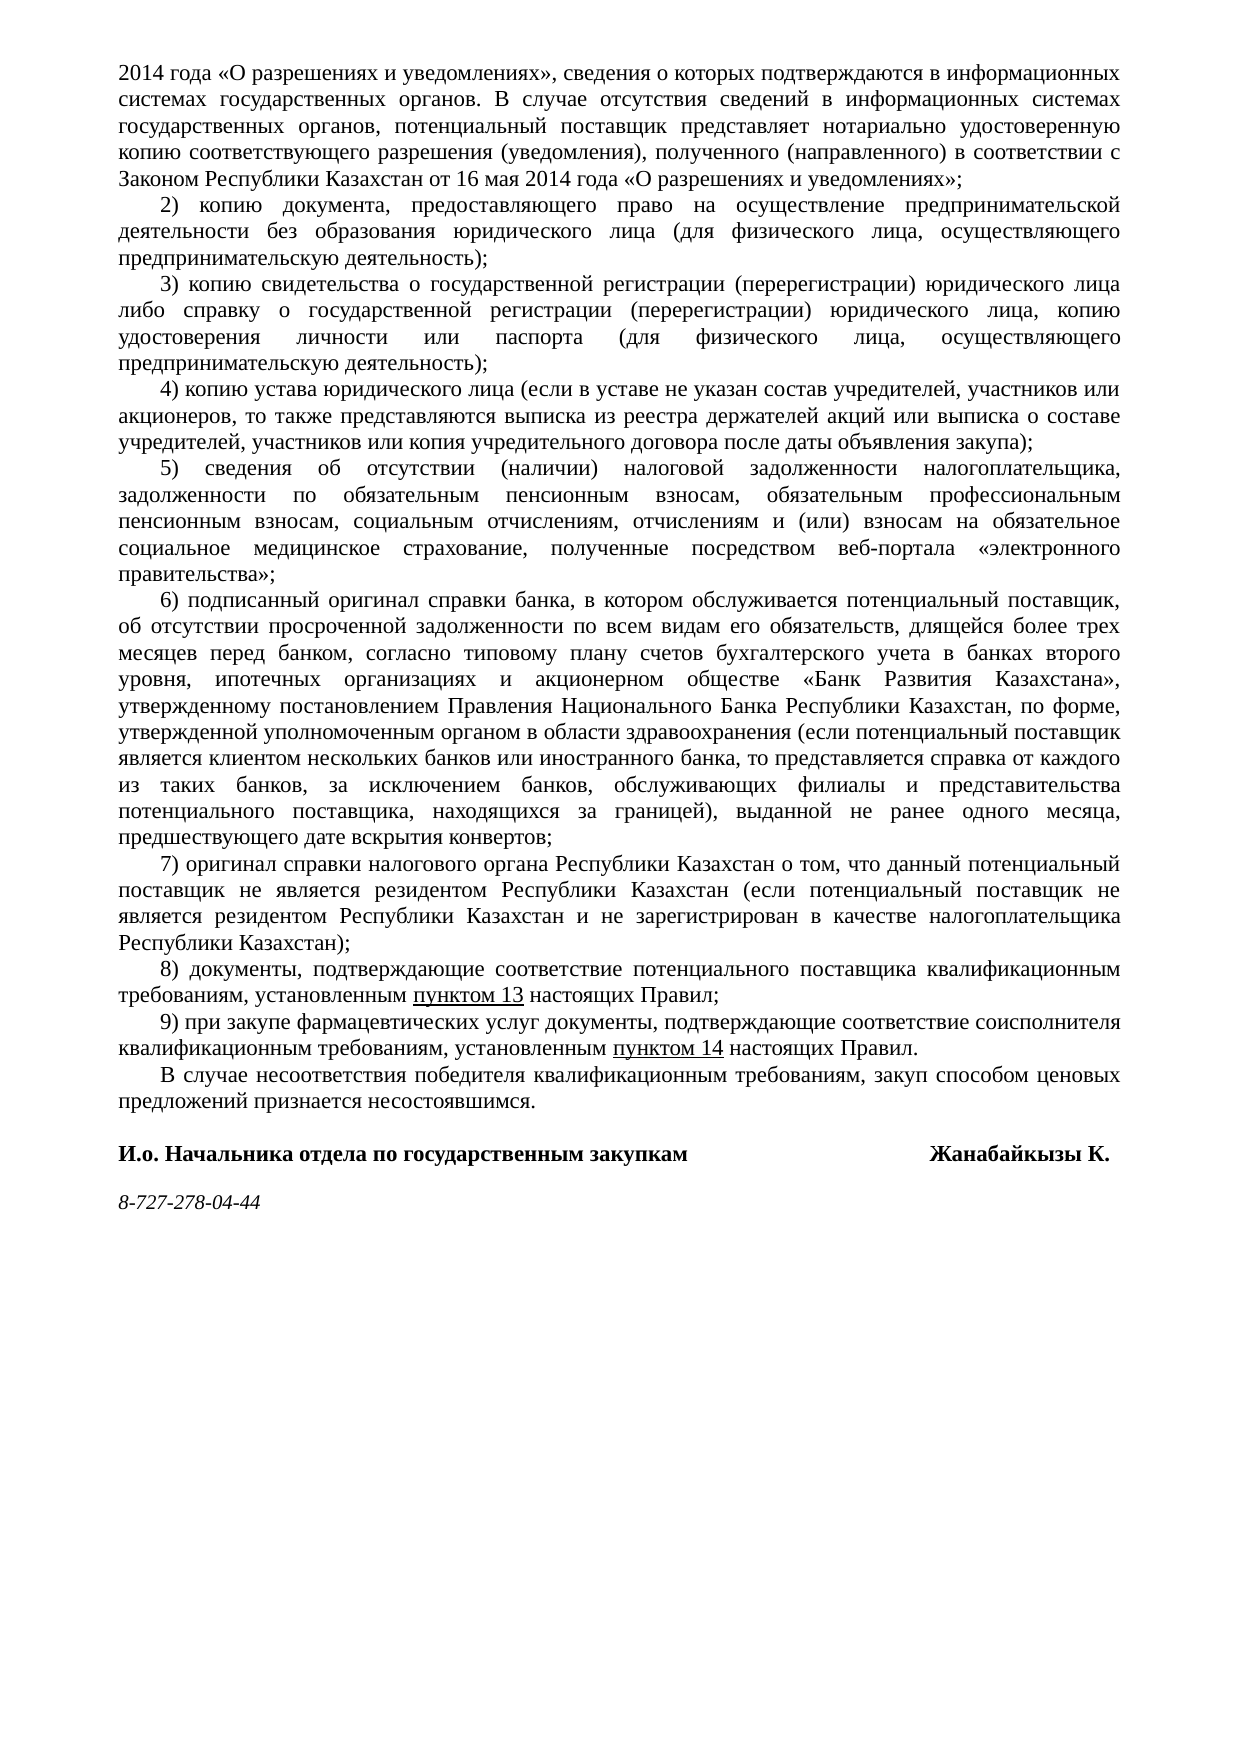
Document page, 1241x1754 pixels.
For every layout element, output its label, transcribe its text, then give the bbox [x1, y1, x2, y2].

text И.о. Начальника отдела по государственным закупкам Жанабайкызы К. [118, 1140, 1122, 1166]
text 4) копию устава юридического лица (если в уставе не указан состав учредителей, участников или акционеров, то также представляются выписка из реестра держателей акций или выписка о составе учредителей, участников или копия учредительного договора после даты объявления закупа); [118, 375, 1122, 454]
text 9) при закупе фармацевтических услуг документы, подтверждающие соответствие соисполнителя квалификационным требованиям, установленным пунктом 14 настоящих Правил. [118, 1008, 1122, 1061]
text 7) оригинал справки налогового органа Республики Казахстан о том, что данный потенциальный поставщик не является резидентом Республики Казахстан (если потенциальный поставщик не является резидентом Республики Казахстан и не зарегистрирован в качестве налогоплательщика Республики Казахстан); [118, 850, 1122, 955]
text 8) документы, подтверждающие соответствие потенциального поставщика квалификационным требованиям, установленным пунктом 13 настоящих Правил; [118, 955, 1122, 1008]
text 8-727-278-04-44 [118, 1190, 1122, 1214]
text 6) подписанный оригинал справки банка, в котором обслуживается потенциальный поставщик, об отсутствии просроченной задолженности по всем видам его обязательств, длящейся более трех месяцев перед банком, согласно типовому плану счетов бухгалтерского учета в банках второго уровня, ипотечных организациях и акционерном обществе «Банк Развития Казахстана», утвержденному постановлением Правления Национального Банка Республики Казахстан, по форме, утвержденной уполномоченным органом в области здравоохранения (если потенциальный поставщик является клиентом нескольких банков или иностранного банка, то представляется справка от каждого из таких банков, за исключением банков, обслуживающих филиалы и представительства потенциального поставщика, находящихся за границей), выданной не ранее одного месяца, предшествующего дате вскрытия конвертов; [118, 586, 1122, 850]
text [118, 59, 1122, 191]
text 2) копию документа, предоставляющего право на осуществление предпринимательской деятельности без образования юридического лица (для физического лица, осуществляющего предпринимательскую деятельность); [118, 191, 1122, 270]
text 5) сведения об отсутствии (наличии) налоговой задолженности налогоплательщика, задолженности по обязательным пенсионным взносам, обязательным профессиональным пенсионным взносам, социальным отчислениям, отчислениям и (или) взносам на обязательное социальное медицинское страхование, полученные посредством веб-портала «электронного правительства»; [118, 454, 1122, 586]
text 3) копию свидетельства о государственной регистрации (перерегистрации) юридического лица либо справку о государственной регистрации (перерегистрации) юридического лица, копию удостоверения личности или паспорта (для физического лица, осуществляющего предпринимательскую деятельность); [118, 270, 1122, 375]
text В случае несоответствия победителя квалификационным требованиям, закуп способом ценовых предложений признается несостоявшимся. [118, 1061, 1122, 1113]
